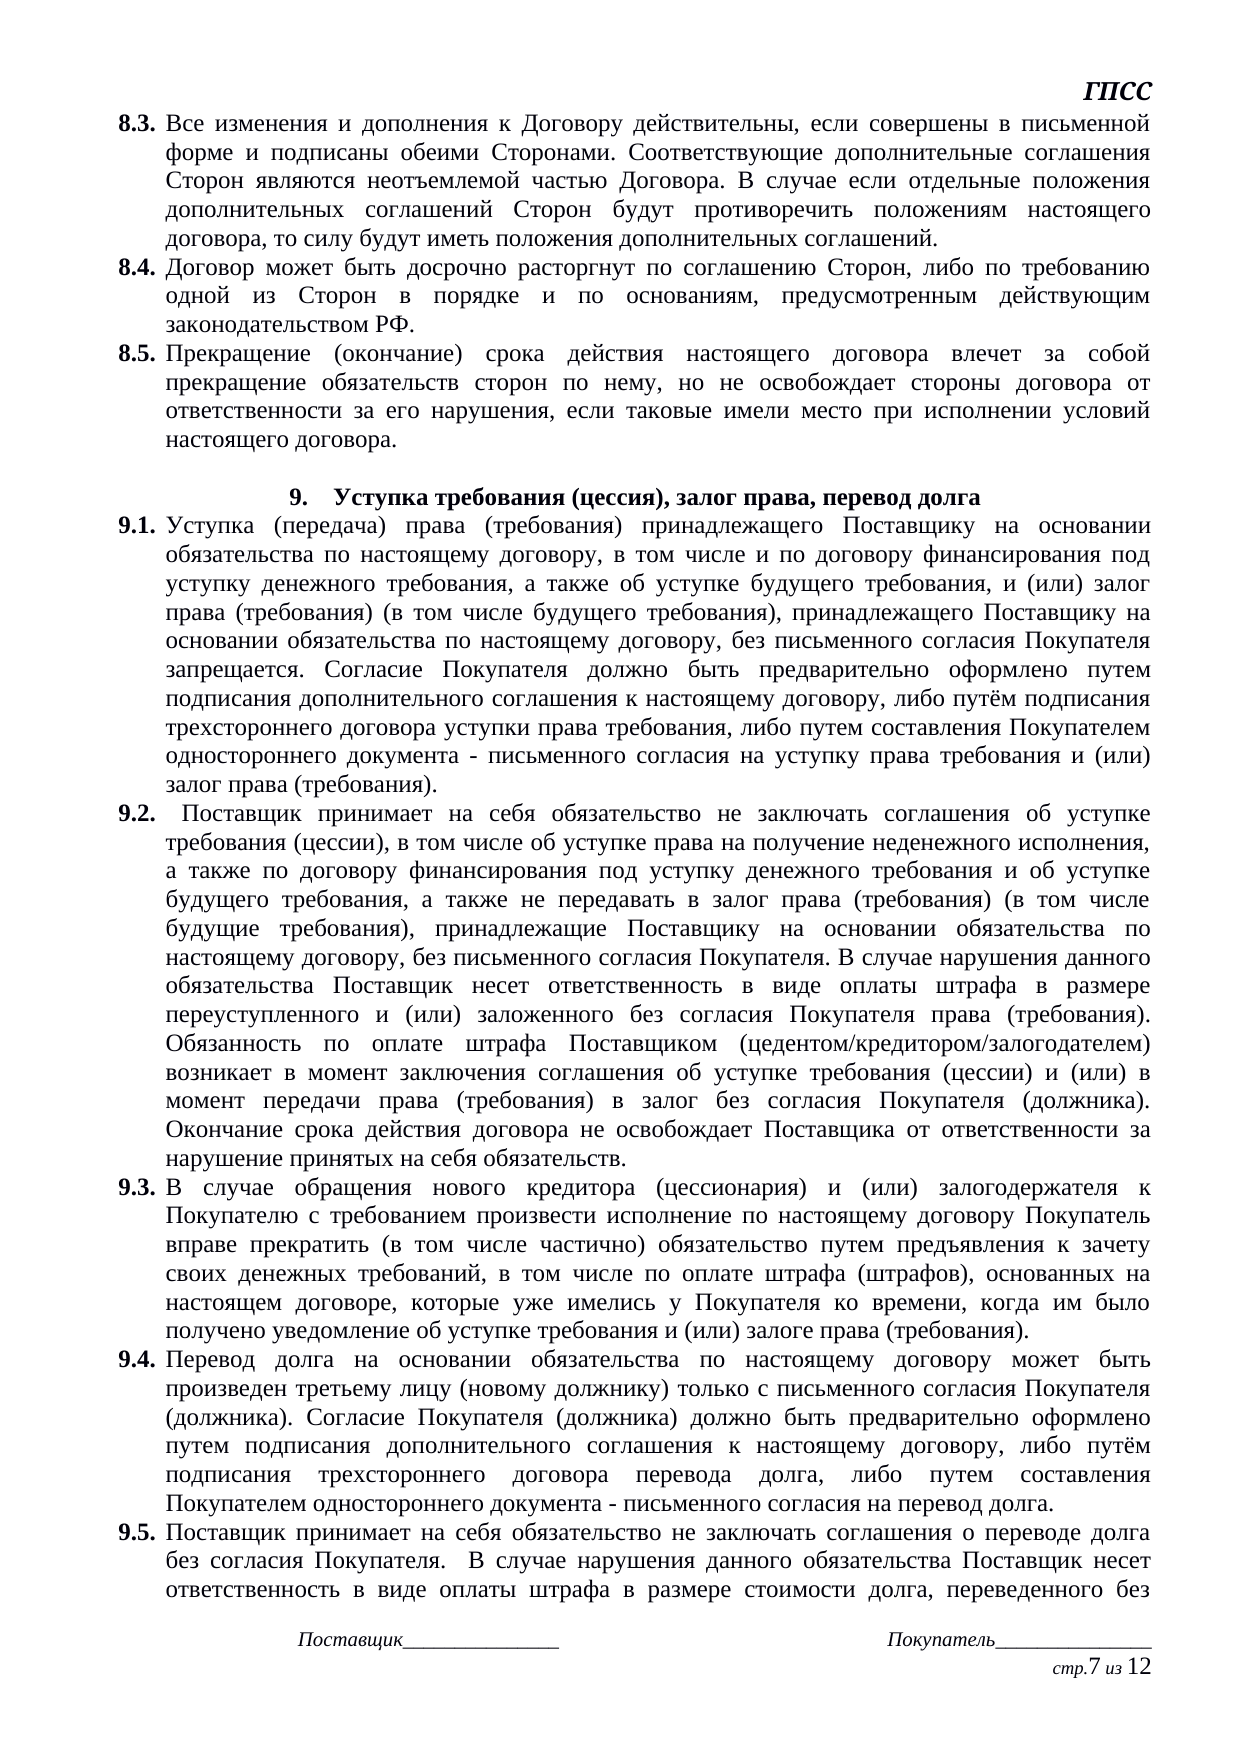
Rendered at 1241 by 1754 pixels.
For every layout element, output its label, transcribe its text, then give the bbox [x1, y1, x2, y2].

list Все изменения и дополнения к Договору действительны, если совершены в письменной форме и подписаны обеими Сторонами. Соответствующие дополнительные соглашения Сторон являются неотъемлемой частью Договора. В случае если отдельные положения дополнительных соглашений Сторон будут противоречить положениям настоящего договора, то силу будут иметь положения дополнительных соглашений. [118, 108, 1152, 252]
list Договор может быть досрочно расторгнут по соглашению Сторон, либо по требованию одной из Сторон в порядке и по основаниям, предусмотренным действующим законодательством РФ. [118, 252, 1152, 338]
list Уступка (передача) права (требования) принадлежащего Поставщику на основании обязательства по настоящему договору, в том числе и по договору финансирования под уступку денежного требования, а также об уступке будущего требования, и (или) залог права (требования) (в том числе будущего требования), принадлежащего Поставщику на основании обязательства по настоящему договору, без письменного согласия Покупателя запрещается. Согласие Покупателя должно быть предварительно оформлено путем подписания дополнительного соглашения к настоящему договору, либо путём подписания трехстороннего договора уступки права требования, либо путем составления Покупателем одностороннего документа - письменного согласия на уступку права требования и (или) залог права (требования). [118, 510, 1152, 798]
list Поставщик принимает на себя обязательство не заключать соглашения об уступке требования (цессии), в том числе об уступке права на получение неденежного исполнения, а также по договору финансирования под уступку денежного требования и об уступке будущего требования, а также не передавать в залог права (требования) (в том числе будущие требования), принадлежащие Поставщику на основании обязательства по настоящему договору, без письменного согласия Покупателя. В случае нарушения данного обязательства Поставщик несет ответственность в виде оплаты штрафа в размере переуступленного и (или) заложенного без согласия Покупателя права (требования). Обязанность по оплате штрафа Поставщиком (цедентом/кредитором/залогодателем) возникает в момент заключения соглашения об уступке требования (цессии) и (или) в момент передачи права (требования) в залог без согласия Покупателя (должника). Окончание срока действия договора не освобождает Поставщика от ответственности за нарушение принятых на себя обязательств. [118, 798, 1152, 1172]
list В случае обращения нового кредитора (цессионария) и (или) залогодержателя к Покупателю с требованием произвести исполнение по настоящему договору Покупатель вправе прекратить (в том числе частично) обязательство путем предъявления к зачету своих денежных требований, в том числе по оплате штрафа (штрафов), основанных на настоящем договоре, которые уже имелись у Покупателя ко времени, когда им было получено уведомление об уступке требования и (или) залоге права (требования). [118, 1172, 1152, 1344]
list Уступка требования (цессия), залог права, перевод долга [118, 482, 1152, 510]
list Перевод долга на основании обязательства по настоящему договору может быть произведен третьему лицу (новому должнику) только с письменного согласия Покупателя (должника). Согласие Покупателя (должника) должно быть предварительно оформлено путем подписания дополнительного соглашения к настоящему договору, либо путём подписания трехстороннего договора перевода долга, либо путем составления Покупателем одностороннего документа - письменного согласия на перевод долга. [118, 1344, 1152, 1517]
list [118, 1517, 1152, 1603]
list Прекращение (окончание) срока действия настоящего договора влечет за собой прекращение обязательств сторон по нему, но не освобождает стороны договора от ответственности за его нарушения, если таковые имели место при исполнении условий настоящего договора. [118, 338, 1152, 453]
